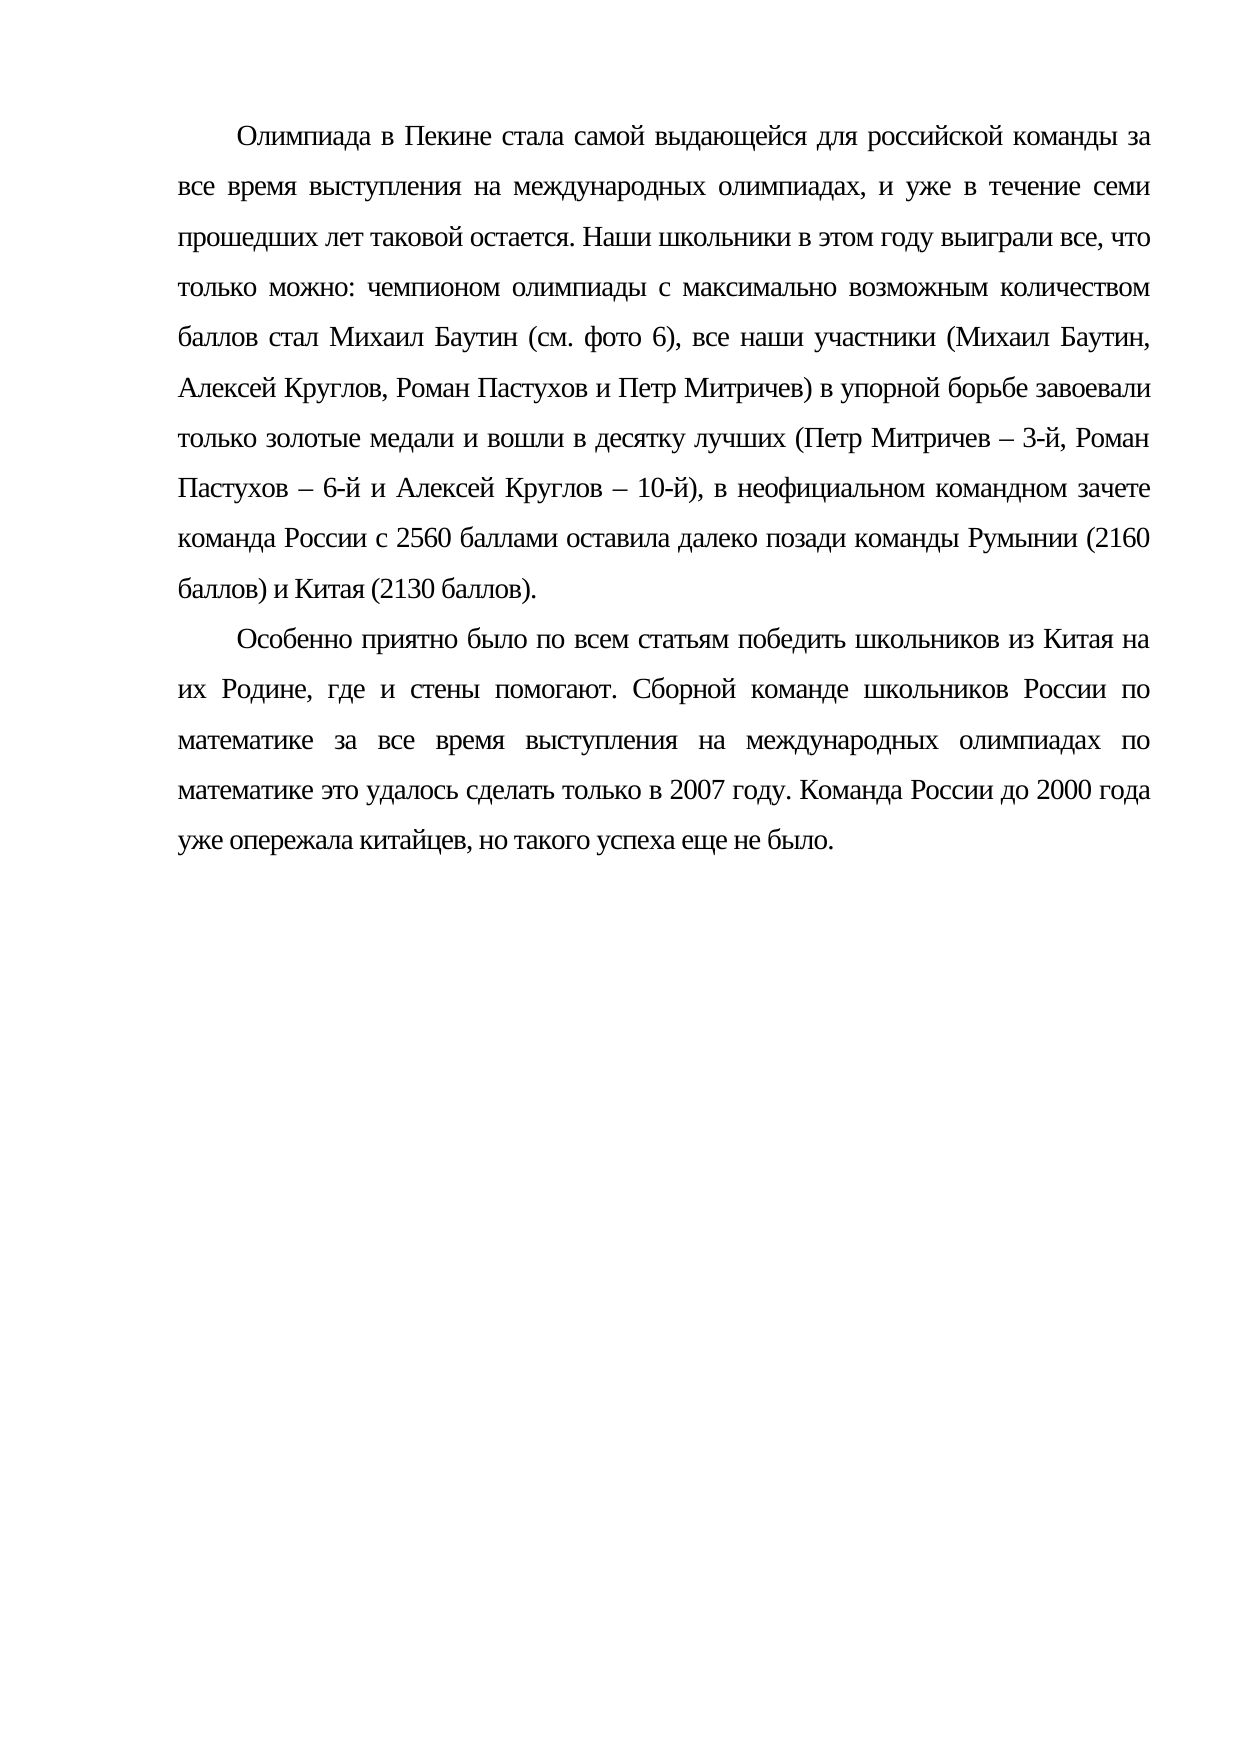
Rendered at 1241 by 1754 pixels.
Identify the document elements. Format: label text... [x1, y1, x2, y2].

text Особенно приятно было по всем статьям победить школьников из Китая на их Родине, где и стены помогают. Сборной команде школьников России по математике за все время выступления на международных олимпиадах по математике это удалось сделать только в 2007 году. Команда России до 2000 года уже опережала китайцев, но такого успеха еще не было. [177, 621, 1152, 856]
text Олимпиада в Пекине стала самой выдающейся для российской команды за все время выступления на международных олимпиадах, и уже в течение семи прошедших лет таковой остается. Наши школьники в этом году выиграли все, что только можно: чемпионом олимпиады с максимально возможным количеством баллов стал Михаил Баутин (см. фото 6), все наши участники (Михаил Баутин, Алексей Круглов, Роман Пастухов и Петр Митричев) в упорной борьбе завоевали только золотые медали и вошли в десятку лучших (Петр Митричев – 3-й, Роман Пастухов – 6-й и Алексей Круглов – 10-й), в неофициальном командном зачете команда России с 2560 баллами оставила далеко позади команды Румынии (2160 баллов) и Китая (2130 баллов). [177, 118, 1152, 604]
